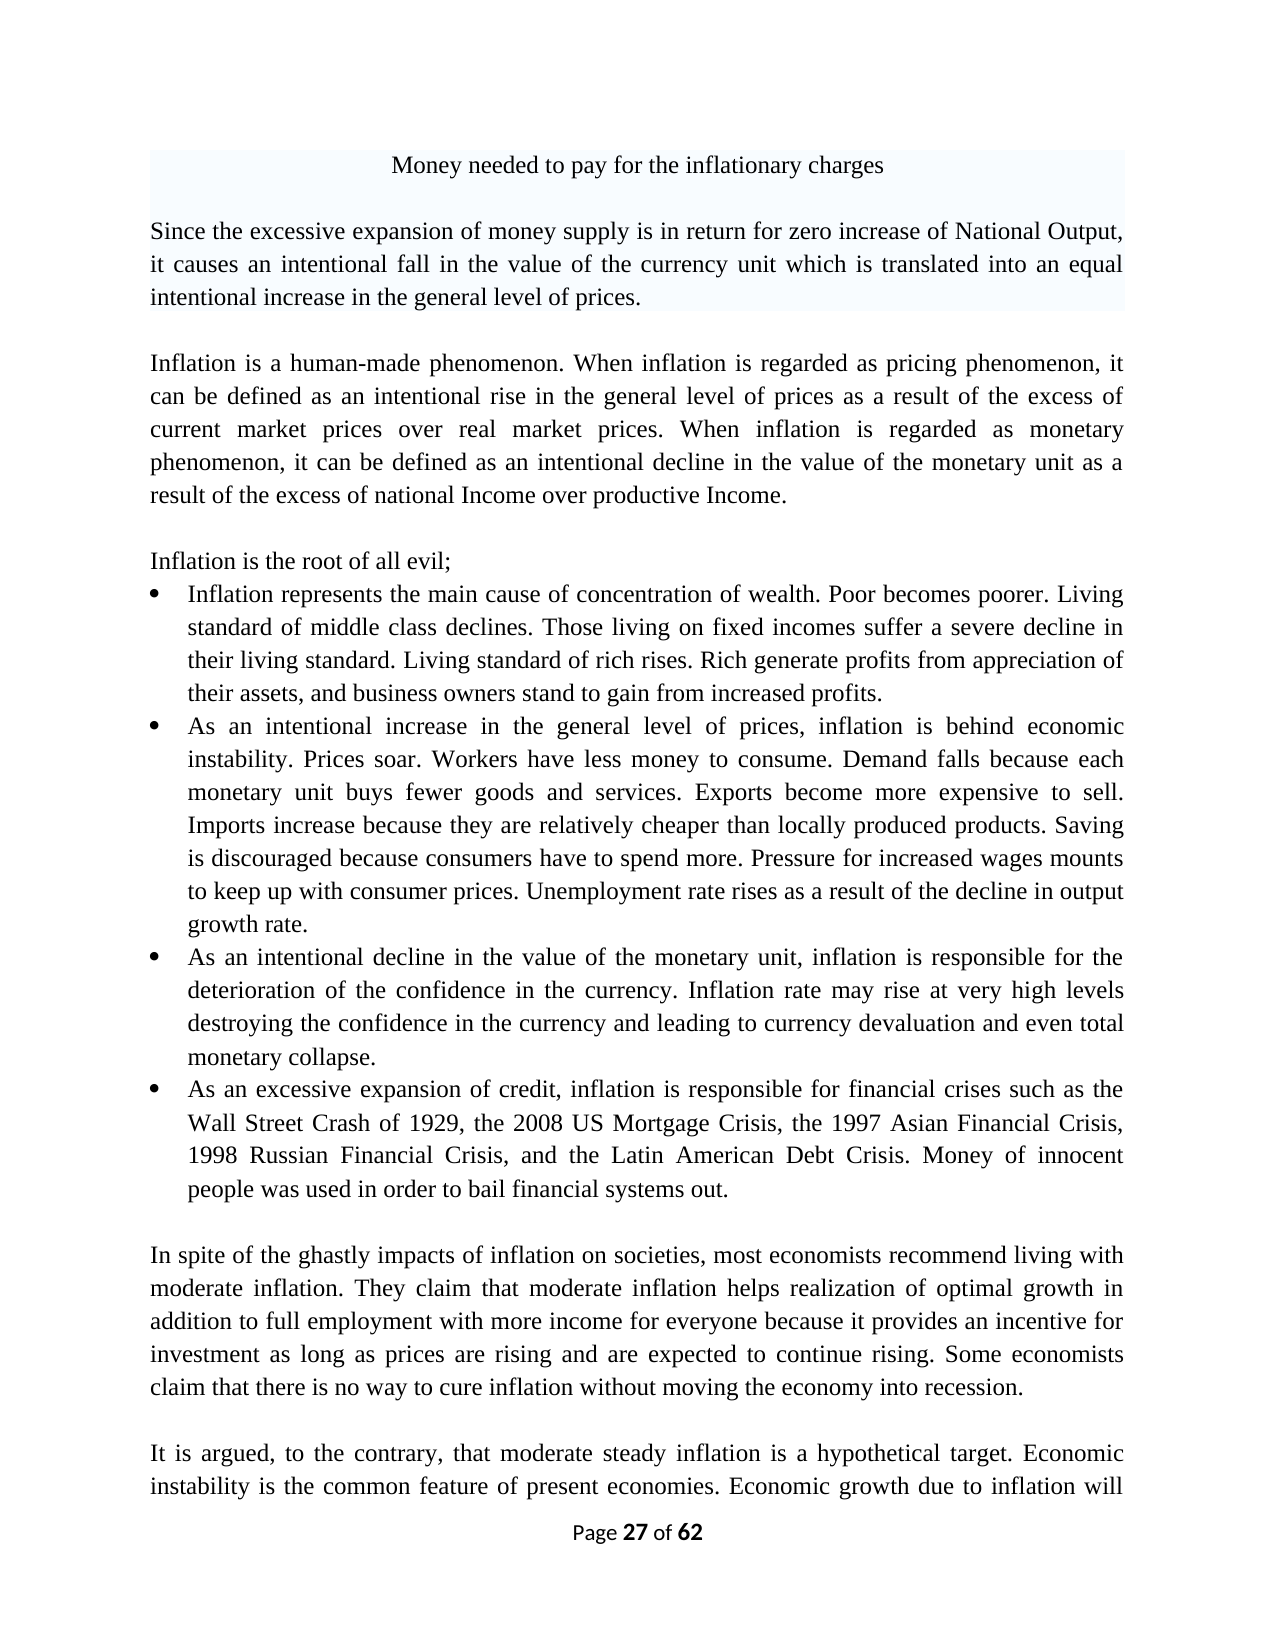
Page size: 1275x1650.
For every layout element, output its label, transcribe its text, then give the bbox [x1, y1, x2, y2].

list As an intentional increase in the general level of prices, inflation is behind economic instability. Prices soar. Workers have less money to consume. Demand falls because each monetary unit buys fewer goods and services. Exports become more expensive to sell. Imports increase because they are relatively cheaper than locally produced products. Saving is discouraged because consumers have to spend more. Pressure for increased wages mounts to keep up with consumer prices. Unemployment rate rises as a result of the decline in output growth rate. [150, 711, 1125, 938]
list As an intentional decline in the value of the monetary unit, inflation is responsible for the deterioration of the confidence in the currency. Inflation rate may rise at very high levels destroying the confidence in the currency and leading to currency devaluation and even total monetary collapse. [150, 942, 1125, 1070]
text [150, 1438, 1125, 1499]
text Since the excessive expansion of money supply is in return for zero increase of National Output, it causes an intentional fall in the value of the currency unit which is translated into an equal intentional increase in the general level of prices. [150, 216, 1125, 311]
text Inflation is a human-made phenomenon. When inflation is regarded as pricing phenomenon, it can be defined as an intentional rise in the general level of prices as a result of the excess of current market prices over real market prices. When inflation is regarded as monetary phenomenon, it can be defined as an intentional decline in the value of the monetary unit as a result of the excess of national Income over productive Income. [150, 348, 1125, 509]
text Money needed to pay for the inflationary charges [150, 150, 1125, 179]
text In spite of the ghastly impacts of inflation on societies, most economists recommend living with moderate inflation. They claim that moderate inflation helps realization of optimal growth in addition to full employment with more income for everyone because it provides an incentive for investment as long as prices are rising and are expected to continue rising. Some economists claim that there is no way to cure inflation without moving the economy into recession. [150, 1240, 1125, 1401]
text Inflation is the root of all evil; [150, 546, 1125, 575]
list Inflation represents the main cause of concentration of wealth. Poor becomes poorer. Living standard of middle class declines. Those living on fixed incomes suffer a severe decline in their living standard. Living standard of rich rises. Rich generate profits from appreciation of their assets, and business owners stand to gain from increased profits. [150, 579, 1125, 707]
list As an excessive expansion of credit, inflation is responsible for financial crises such as the Wall Street Crash of 1929, the 2008 US Mortgage Crisis, the 1997 Asian Financial Crisis, 1998 Russian Financial Crisis, and the Latin American Debt Crisis. Money of innocent people was used in order to bail financial systems out. [150, 1074, 1125, 1202]
